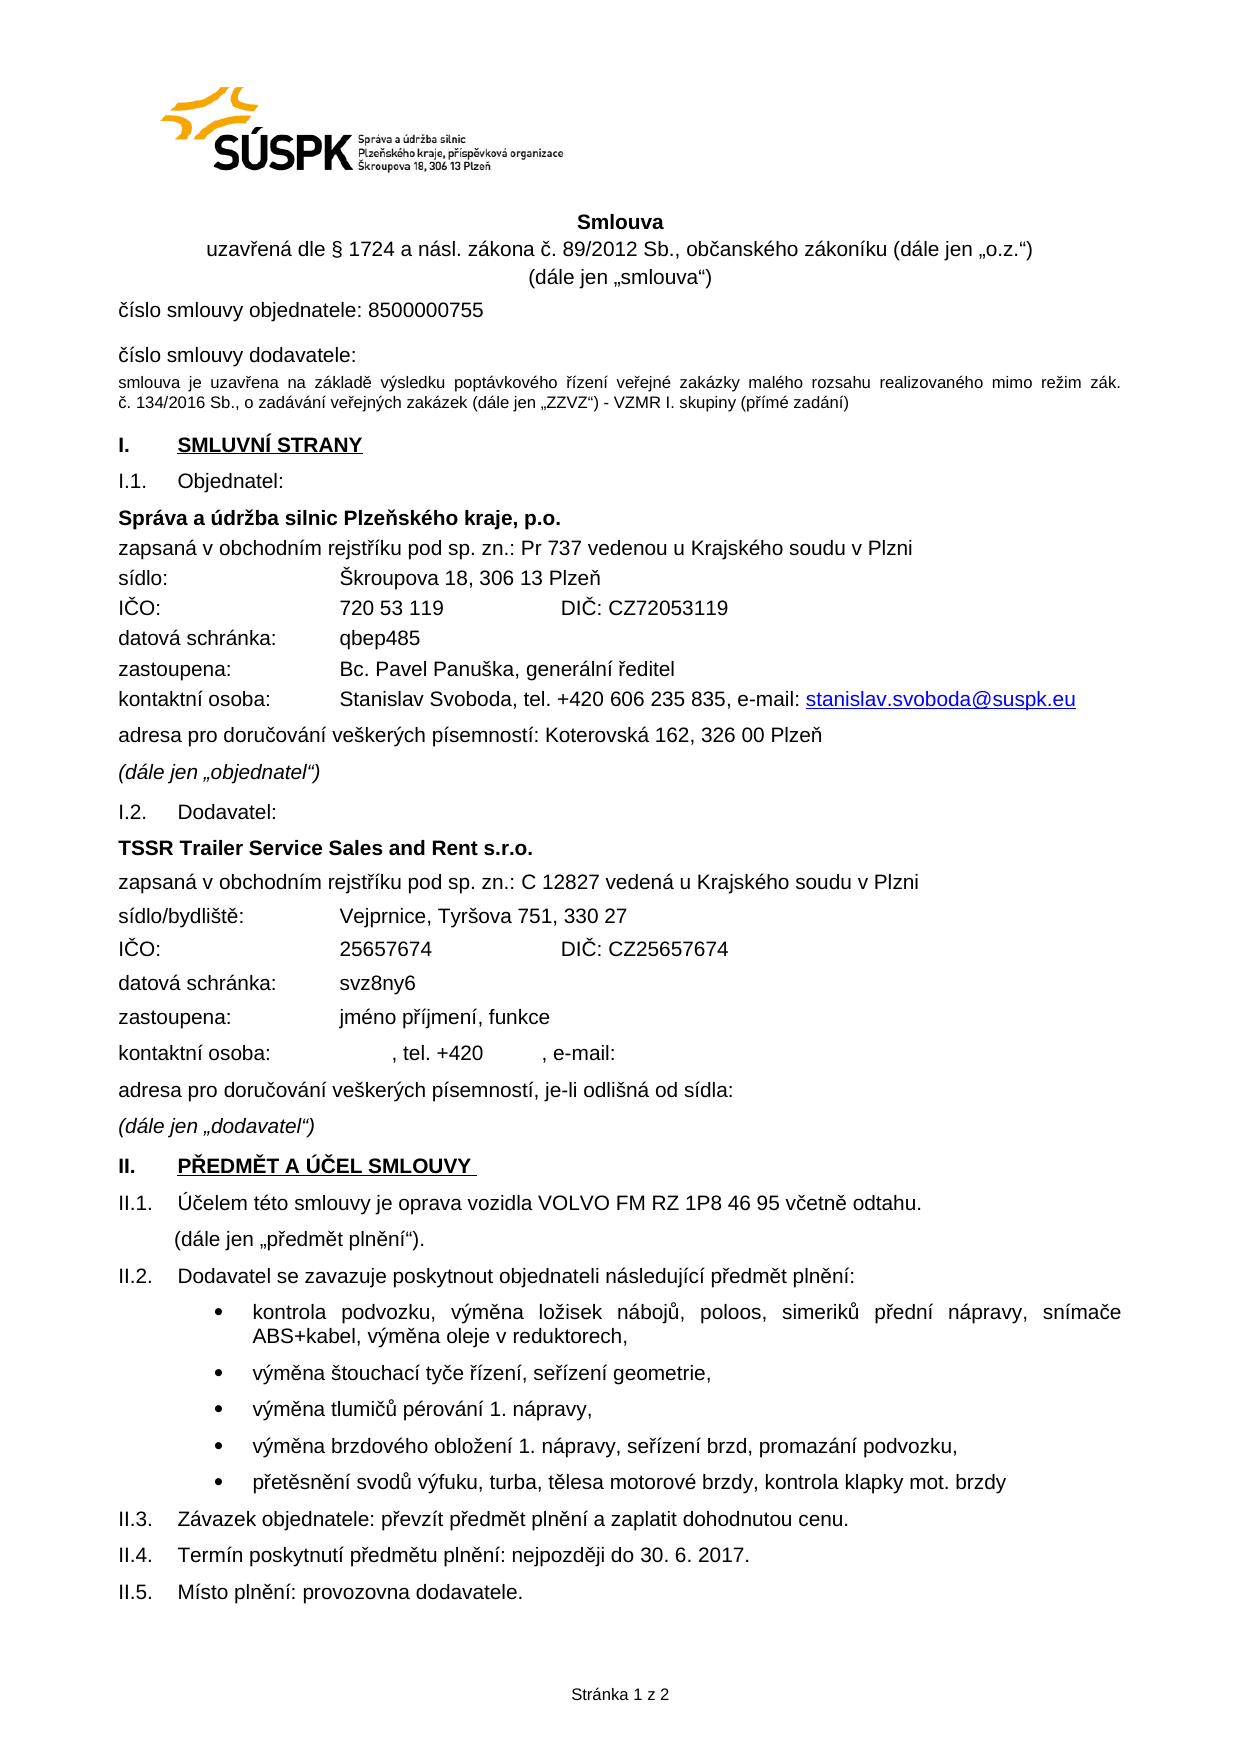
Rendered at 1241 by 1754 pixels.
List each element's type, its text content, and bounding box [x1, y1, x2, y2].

text zapsaná v obchodním rejstříku pod sp. zn.: C 12827 vedená u Krajského soudu v Plzni [118, 870, 1122, 894]
list PŘEDMĚT A ÚČEL SMLOUVY [118, 1154, 1122, 1178]
title uzavřená dle § 1724 a násl. zákona č. 89/2012 Sb., občanského zákoníku (dále jen „o.z.“) [118, 237, 1122, 261]
text (dále jen „objednatel“) [118, 759, 1122, 783]
text sídlo: Škroupova 18, 306 13 Plzeň [118, 566, 1122, 590]
text IČO: 720 53 119 DIČ: CZ72053119 [118, 596, 1122, 620]
text adresa pro doručování veškerých písemností: Koterovská 162, 326 00 Plzeň [118, 723, 1122, 747]
text číslo smlouvy objednatele: 8500000755 [118, 298, 1122, 322]
list Závazek objednatele: převzít předmět plnění a zaplatit dohodnutou cenu. [118, 1507, 1122, 1531]
text zapsaná v obchodním rejstříku pod sp. zn.: Pr 737 vedenou u Krajského soudu v Plzni [118, 536, 1122, 559]
list Termín poskytnutí předmětu plnění: nejpozději do 30. 6. 2017. [118, 1543, 1122, 1567]
text smlouva je uzavřena na základě výsledku poptávkového řízení veřejné zakázky malého rozsahu realizovaného mimo režim zák. č. 134/2016 Sb., o zadávání veřejných zakázek (dále jen „ZZVZ“) - VZMR I. skupiny (přímé zadání) [118, 373, 1122, 412]
list přetěsnění svodů výfuku, turba, tělesa motorové brzdy, kontrola klapky mot. brzdy [215, 1470, 1122, 1494]
list Dodavatel se zavazuje poskytnout objednateli následující předmět plnění: [118, 1263, 1122, 1287]
text datová schránka: svz8ny6 [118, 971, 1122, 995]
title (dále jen „smlouva“) [118, 264, 1122, 288]
list výměna tlumičů pérování 1. nápravy, [215, 1397, 1122, 1421]
list Místo plnění: provozovna dodavatele. [118, 1579, 1122, 1603]
text IČO: 25657674 DIČ: CZ25657674 [118, 937, 1122, 961]
text zastoupena: Bc. Pavel Panuška, generální ředitel [118, 656, 1122, 680]
text sídlo/bydliště: Vejprnice, Tyršova 751, 330 27 [118, 903, 1122, 927]
text (dále jen „předmět plnění“). [162, 1227, 1122, 1251]
text číslo smlouvy dodavatele: [118, 343, 1122, 367]
text kontaktní osoba: , tel. +420 , e-mail: [118, 1041, 1122, 1065]
text kontaktní osoba: Stanislav Svoboda, tel. +420 606 235 835, e-mail: stanislav.svoboda@suspk.eu [118, 687, 1122, 711]
text Správa a údržba silnic Plzeňského kraje, p.o. [118, 505, 1122, 529]
text zastoupena: jméno příjmení, funkce [118, 1005, 1122, 1029]
list výměna štouchací tyče řízení, seřízení geometrie, [215, 1360, 1122, 1384]
list Dodavatel: [118, 799, 1122, 823]
list kontrola podvozku, výměna ložisek nábojů, poloos, simeriků přední nápravy, snímače ABS+kabel, výměna oleje v reduktorech, [215, 1300, 1122, 1348]
text (dále jen „dodavatel“) [118, 1114, 1122, 1138]
text datová schránka: qbep485 [118, 626, 1122, 650]
text TSSR Trailer Service Sales and Rent s.r.o. [118, 836, 1122, 860]
text adresa pro doručování veškerých písemností, je-li odlišná od sídla: [118, 1078, 1122, 1102]
list SMLUVNÍ STRANY [118, 432, 1122, 456]
list výměna brzdového obložení 1. nápravy, seřízení brzd, promazání podvozku, [215, 1433, 1122, 1458]
list Objednatel: [118, 469, 1122, 493]
title Smlouva [118, 209, 1122, 233]
list Účelem této smlouvy je oprava vozidla VOLVO FM RZ 1P8 46 95 včetně odtahu. [118, 1191, 1122, 1214]
